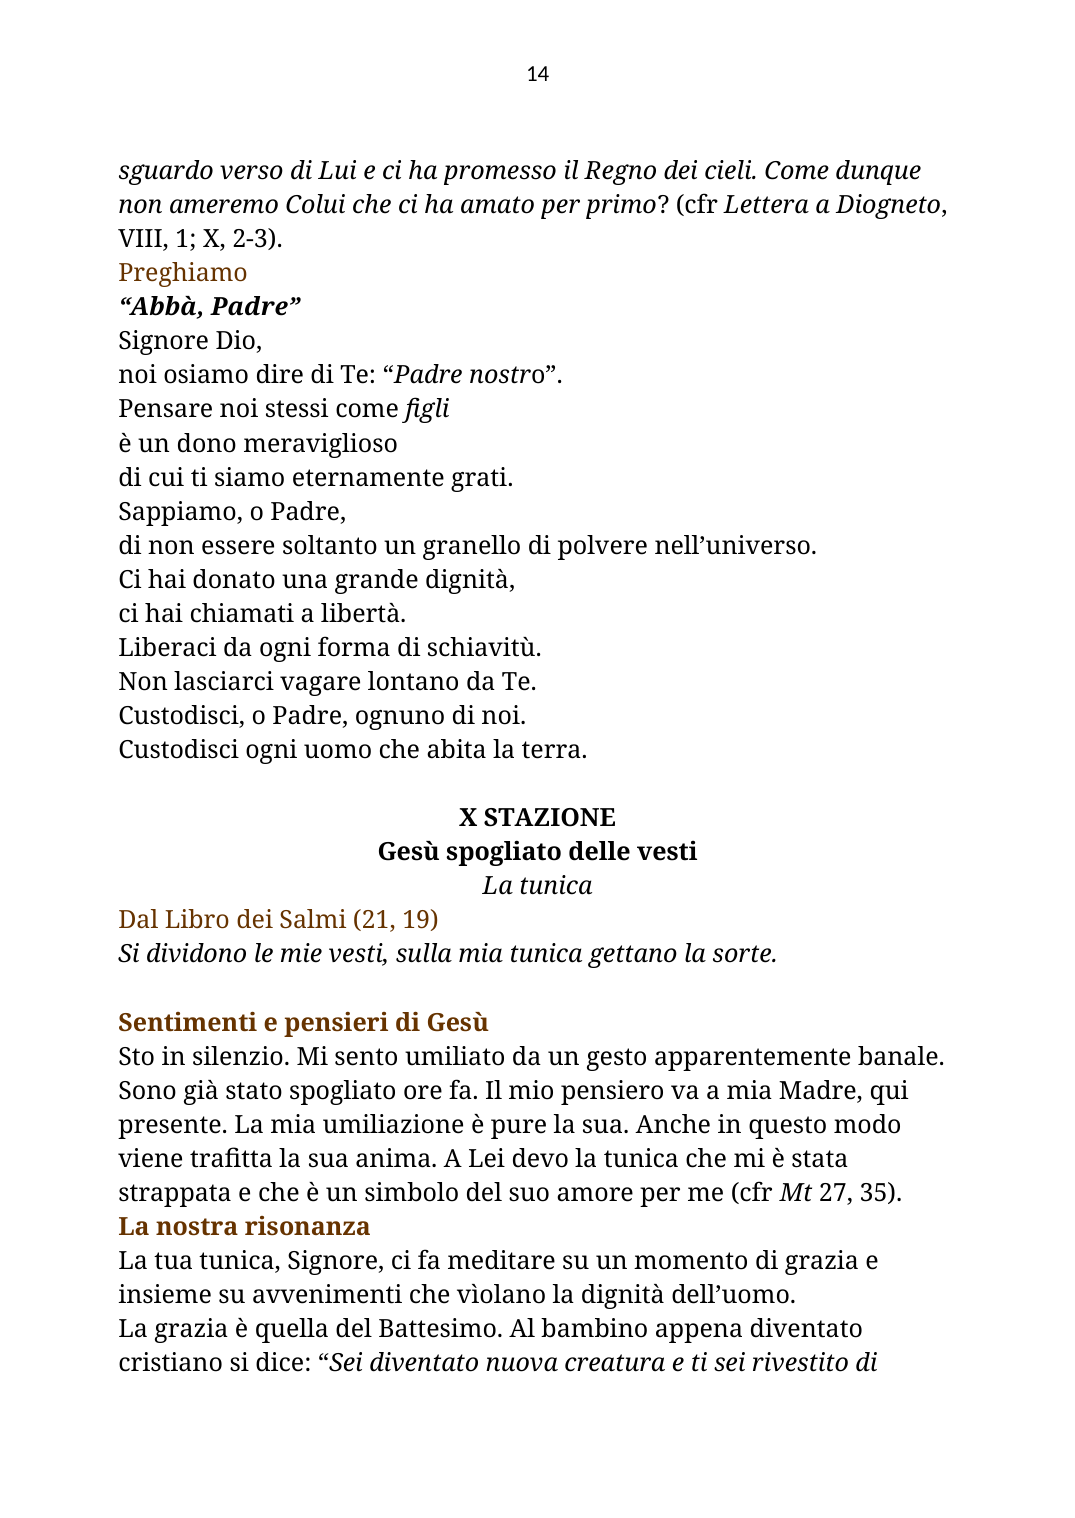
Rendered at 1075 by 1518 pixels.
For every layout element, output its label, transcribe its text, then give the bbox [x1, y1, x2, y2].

text La nostra risonanza [118, 1209, 957, 1243]
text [118, 153, 957, 255]
text Si dividono le mie vesti, sulla mia tunica gettano la sorte. [118, 936, 957, 970]
text Preghiamo “Abbà, Padre” Signore Dio, noi osiamo dire di Te: “Padre nostro”. Pensare noi stessi come figli è un dono meraviglioso di cui ti siamo eternamente grati. Sappiamo, o Padre, di non essere soltanto un granello di polvere nell’universo. Ci hai donato una grande dignità, ci hai chiamati a libertà. Liberaci da ogni forma di schiavitù. Non lasciarci vagare lontano da Te. Custodisci, o Padre, ognuno di noi. Custodisci ogni uomo che abita la terra. [118, 255, 957, 766]
text Dal Libro dei Salmi (21, 19) [118, 902, 957, 936]
text Sto in silenzio. Mi sento umiliato da un gesto apparentemente banale. Sono già stato spogliato ore fa. Il mio pensiero va a mia Madre, qui presente. La mia umiliazione è pure la sua. Anche in questo modo viene trafitta la sua anima. A Lei devo la tunica che mi è stata strappata e che è un simbolo del suo amore per me (cfr Mt 27, 35). [118, 1038, 957, 1209]
text Sentimenti e pensieri di Gesù [118, 1004, 957, 1038]
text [118, 1311, 957, 1379]
text La tua tunica, Signore, ci fa meditare su un momento di grazia e insieme su avvenimenti che vìolano la dignità dell’uomo. [118, 1243, 957, 1311]
text X STAZIONE Gesù spogliato delle vesti La tunica [118, 800, 957, 902]
